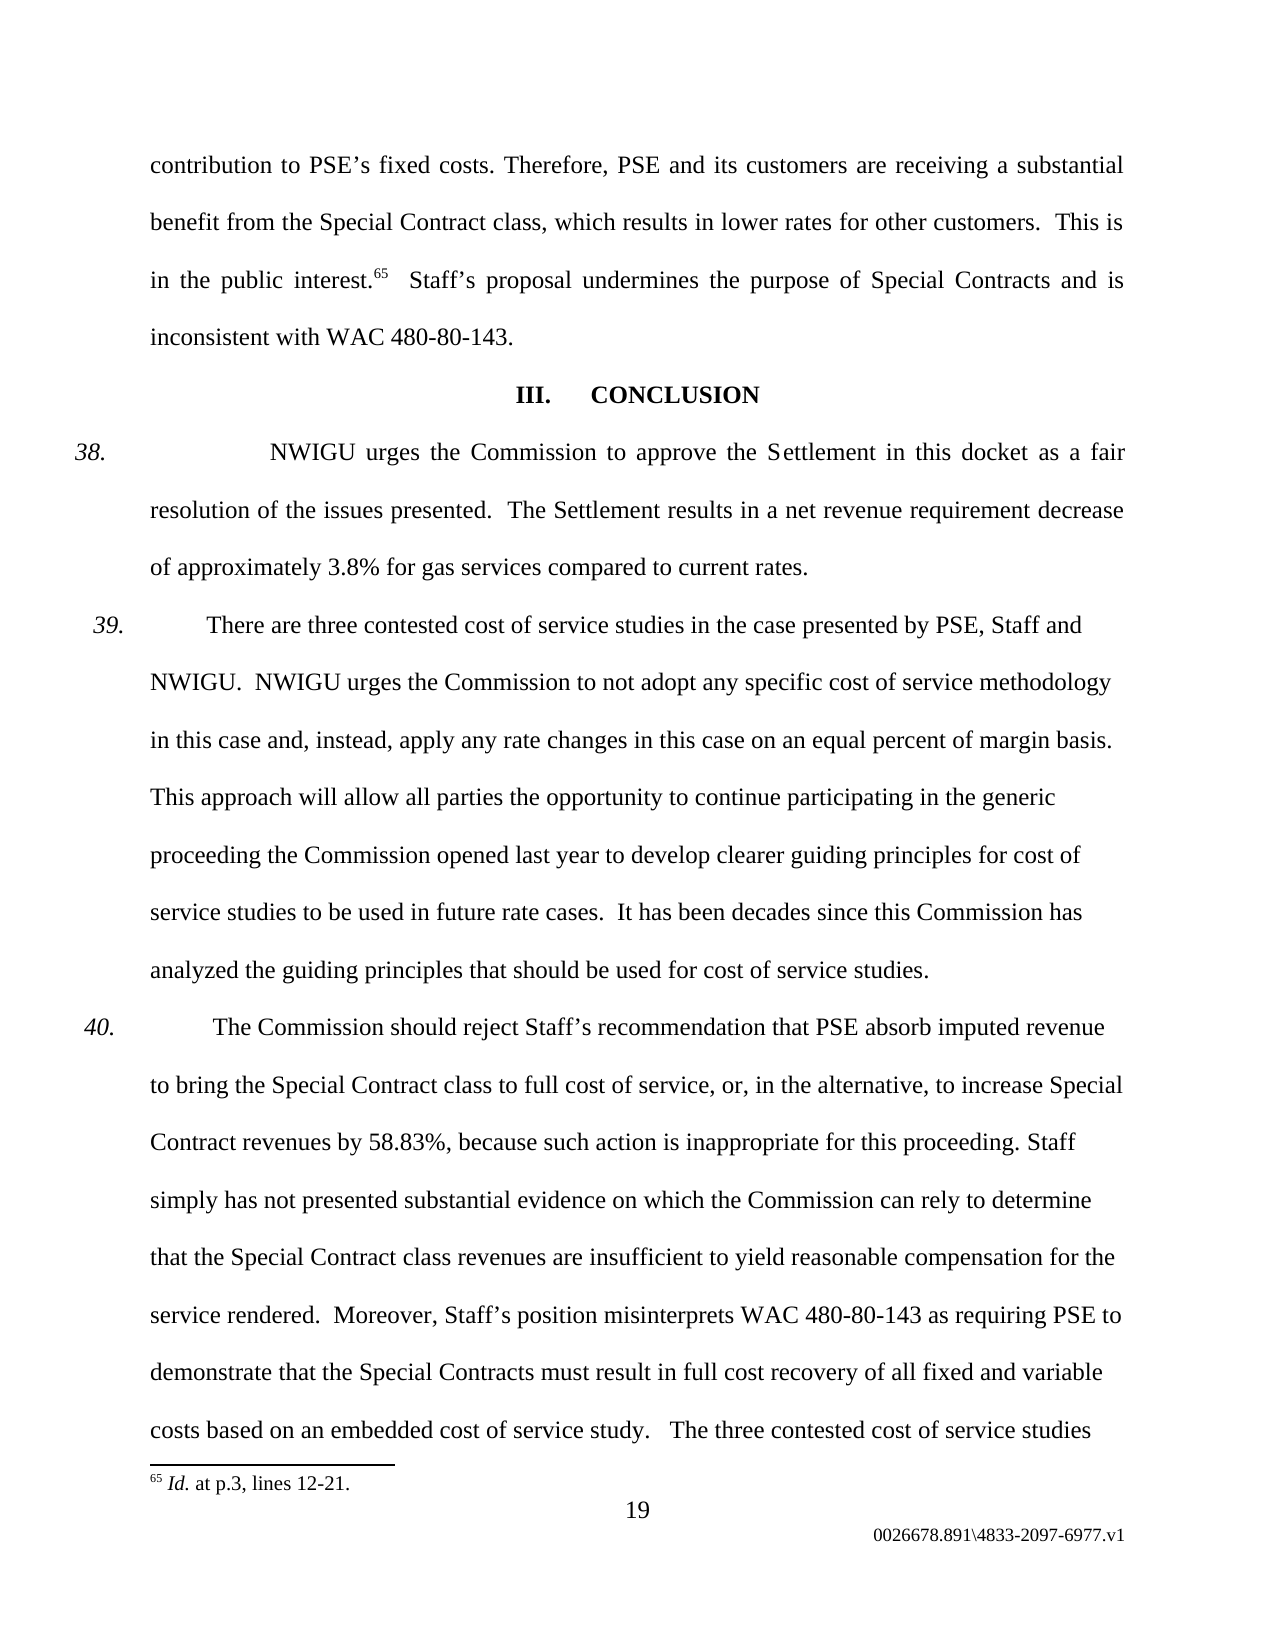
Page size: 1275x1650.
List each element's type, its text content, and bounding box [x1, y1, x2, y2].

text There are three contested cost of service studies in the case presented by PSE, Staff and NWIGU. NWIGU urges the Commission to not adopt any specific cost of service methodology in this case and, instead, apply any rate changes in this case on an equal percent of margin basis. This approach will allow all parties the opportunity to continue participating in the generic proceeding the Commission opened last year to develop clearer guiding principles for cost of service studies to be used in future rate cases. It has been decades since this Commission has analyzed the guiding principles that should be used for cost of service studies. [93, 610, 1125, 984]
subtitle Conclusion [150, 380, 1125, 409]
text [75, 150, 1125, 351]
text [84, 1012, 1125, 1444]
list NWIGU urges the Commission to approve the Settlement in this docket as a fair resolution of the issues presented. The Settlement results in a net revenue requirement decrease of approximately 3.8% for gas services compared to current rates. [75, 437, 1125, 581]
